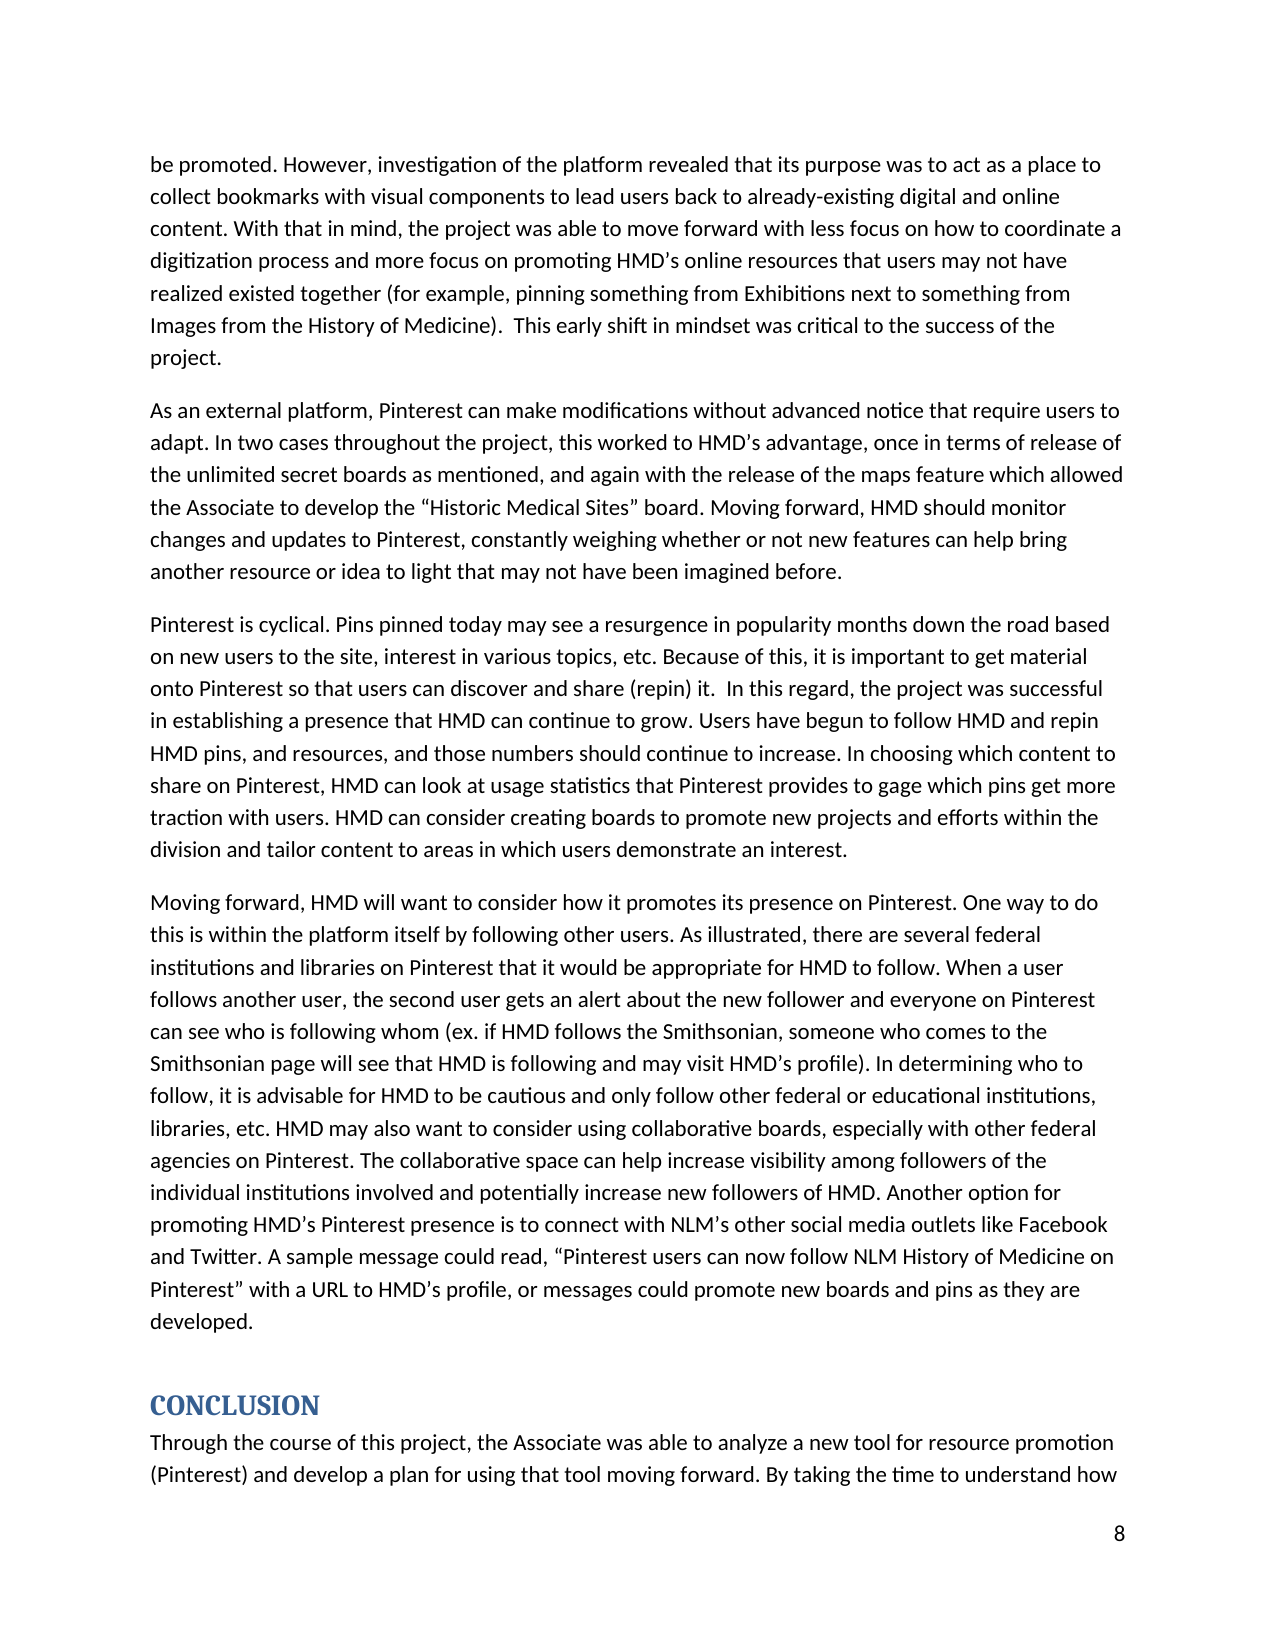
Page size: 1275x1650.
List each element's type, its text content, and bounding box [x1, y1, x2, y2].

text Pinterest is cyclical. Pins pinned today may see a resurgence in popularity months down the road based on new users to the site, interest in various topics, etc. Because of this, it is important to get material onto Pinterest so that users can discover and share (repin) it. In this regard, the project was successful in establishing a presence that HMD can continue to grow. Users have begun to follow HMD and repin HMD pins, and resources, and those numbers should continue to increase. In choosing which content to share on Pinterest, HMD can look at usage statistics that Pinterest provides to gage which pins get more traction with users. HMD can consider creating boards to promote new projects and efforts within the division and tailor content to areas in which users demonstrate an interest. [150, 610, 1125, 863]
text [150, 1428, 1125, 1488]
text Moving forward, HMD will want to consider how it promotes its presence on Pinterest. One way to do this is within the platform itself by following other users. As illustrated, there are several federal institutions and libraries on Pinterest that it would be appropriate for HMD to follow. When a user follows another user, the second user gets an alert about the new follower and everyone on Pinterest can see who is following whom (ex. if HMD follows the Smithsonian, someone who comes to the Smithsonian page will see that HMD is following and may visit HMD’s profile). In determining who to follow, it is advisable for HMD to be cautious and only follow other federal or educational institutions, libraries, etc. HMD may also want to consider using collaborative boards, especially with other federal agencies on Pinterest. The collaborative space can help increase visibility among followers of the individual institutions involved and potentially increase new followers of HMD. Another option for promoting HMD’s Pinterest presence is to connect with NLM’s other social media outlets like Facebook and Twitter. A sample message could read, “Pinterest users can now follow NLM History of Medicine on Pinterest” with a URL to HMD’s profile, or messages could promote new boards and pins as they are developed. [150, 888, 1125, 1335]
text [150, 150, 1125, 371]
text As an external platform, Pinterest can make modifications without advanced notice that require users to adapt. In two cases throughout the project, this worked to HMD’s advantage, once in terms of release of the unlimited secret boards as mentioned, and again with the release of the maps feature which allowed the Associate to develop the “Historic Medical Sites” board. Moving forward, HMD should monitor changes and updates to Pinterest, constantly weighing whether or not new features can help bring another resource or idea to light that may not have been imagined before. [150, 396, 1125, 585]
subtitle CONCLUSION [150, 1389, 1125, 1423]
